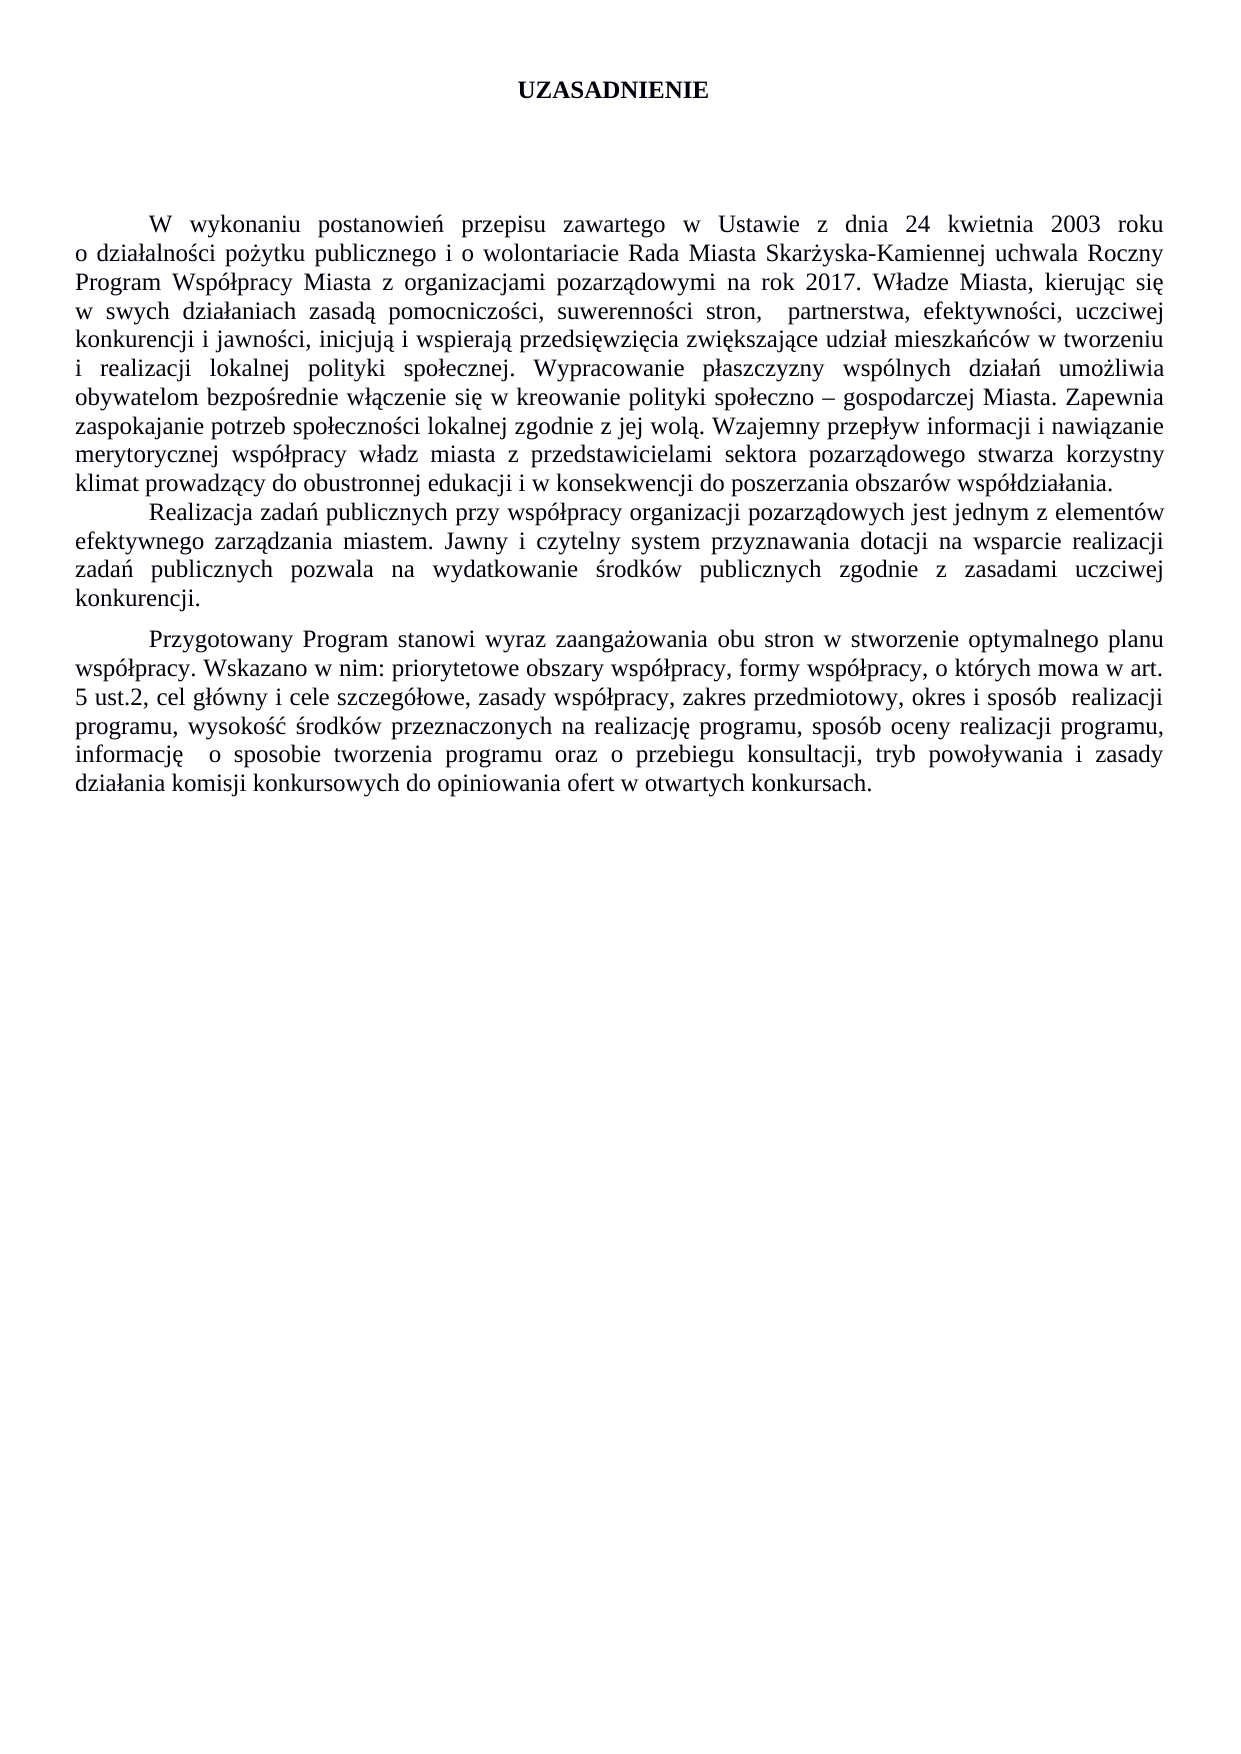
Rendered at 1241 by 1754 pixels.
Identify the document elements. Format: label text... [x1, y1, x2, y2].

text Przygotowany Program stanowi wyraz zaangażowania obu stron w stworzenie optymalnego planu współpracy. Wskazano w nim: priorytetowe obszary współpracy, formy współpracy, o których mowa w art. 5 ust.2, cel główny i cele szczegółowe, zasady współpracy, zakres przedmiotowy, okres i sposób realizacji programu, wysokość środków przeznaczonych na realizację programu, sposób oceny realizacji programu, informację o sposobie tworzenia programu oraz o przebiegu konsultacji, tryb powoływania i zasady działania komisji konkursowych do opiniowania ofert w otwartych konkursach. [75, 624, 1165, 797]
text Realizacja zadań publicznych przy współpracy organizacji pozarządowych jest jednym z elementów efektywnego zarządzania miastem. Jawny i czytelny system przyznawania dotacji na wsparcie realizacji zadań publicznych pozwala na wydatkowanie środków publicznych zgodnie z zasadami uczciwej konkurencji. [75, 497, 1165, 612]
subtitle W wykonaniu postanowień przepisu zawartego w Ustawie z dnia 24 kwietnia 2003 roku o działalności pożytku publicznego i o wolontariacie Rada Miasta Skarżyska-Kamiennej uchwala Roczny Program Współpracy Miasta z organizacjami pozarządowymi na rok 2017. Władze Miasta, kierując się w swych działaniach zasadą pomocniczości, suwerenności stron, partnerstwa, efektywności, uczciwej konkurencji i jawności, inicjują i wspierają przedsięwzięcia zwiększające udział mieszkańców w tworzeniu i realizacji lokalnej polityki społecznej. Wypracowanie płaszczyzny wspólnych działań umożliwia obywatelom bezpośrednie włączenie się w kreowanie polityki społeczno – gospodarczej Miasta. Zapewnia zaspokajanie potrzeb społeczności lokalnej zgodnie z jej wolą. Wzajemny przepływ informacji i nawiązanie merytorycznej współpracy władz miasta z przedstawicielami sektora pozarządowego stwarza korzystny klimat prowadzący do obustronnej edukacji i w konsekwencji do poszerzania obszarów współdziałania. [75, 209, 1165, 497]
text UZASADNIENIE [444, 75, 1165, 104]
